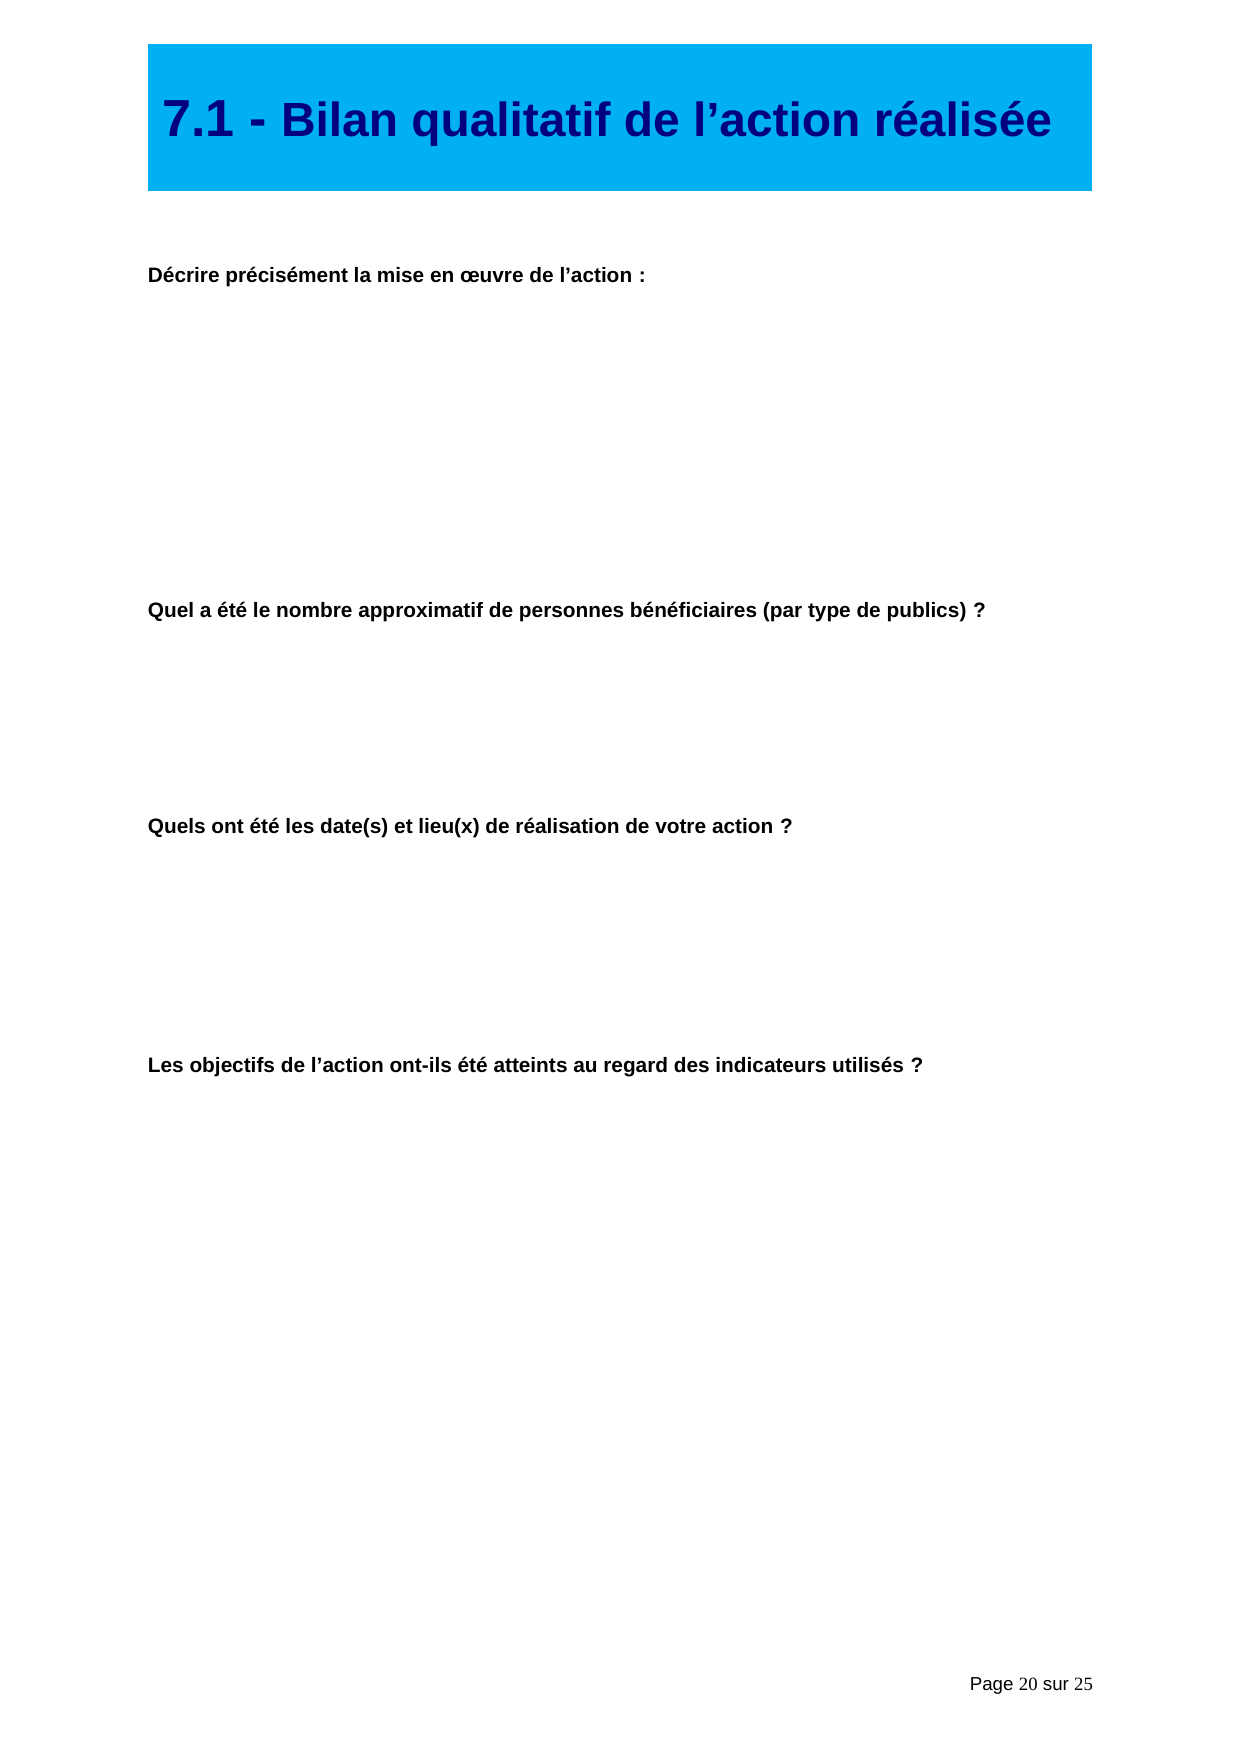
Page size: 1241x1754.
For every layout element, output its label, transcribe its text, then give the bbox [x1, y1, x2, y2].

subtitle Les objectifs de l’action ont-ils été atteints au regard des indicateurs utilisés ? [148, 1053, 1092, 1077]
subtitle Quel a été le nombre approximatif de personnes bénéficiaires (par type de publics) ? [148, 598, 1092, 622]
subtitle Quels ont été les date(s) et lieu(x) de réalisation de votre action ? [148, 813, 1092, 837]
text 7.1 - Bilan qualitatif de l’action réalisée [148, 87, 1092, 147]
text Décrire précisément la mise en œuvre de l’action : [148, 262, 1092, 286]
